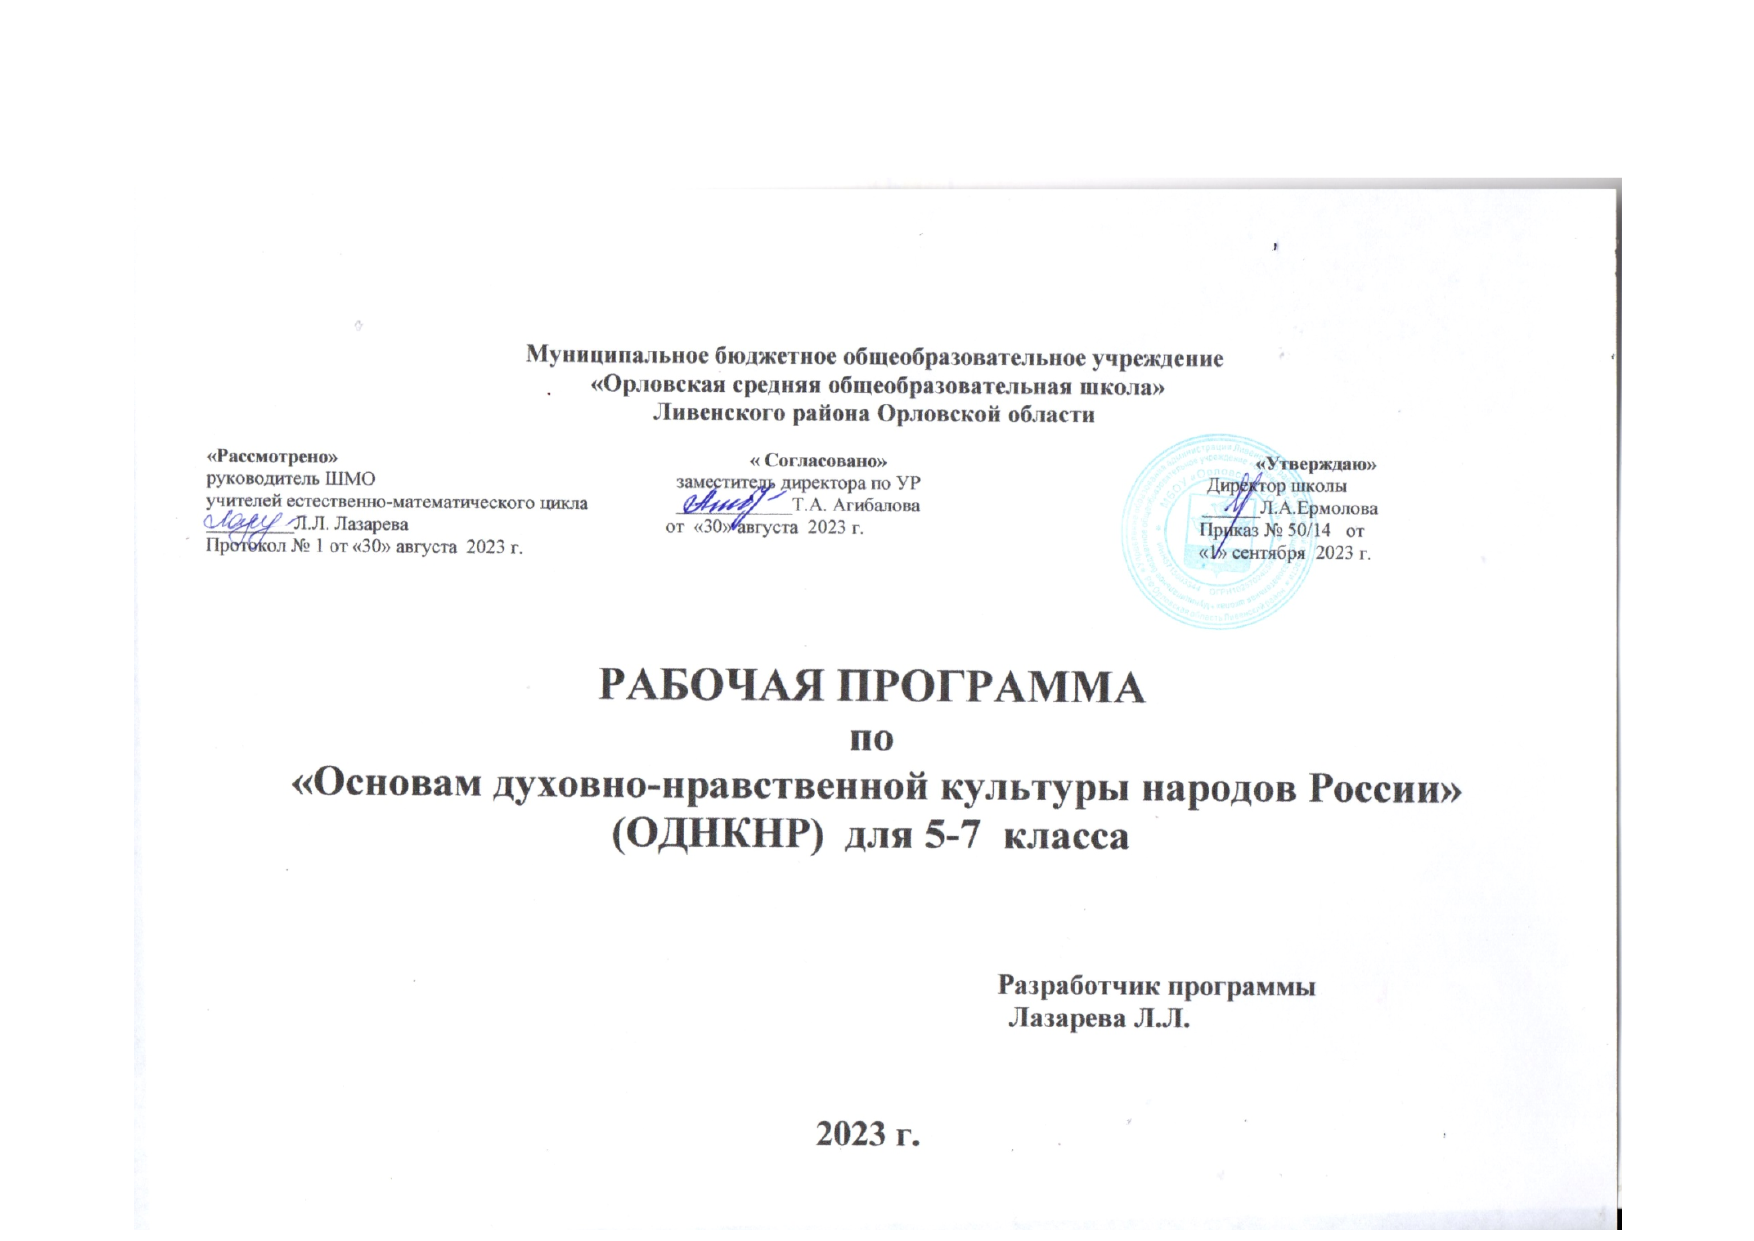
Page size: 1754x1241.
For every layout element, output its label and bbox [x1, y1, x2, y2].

text [89, 177, 1665, 1152]
picture [135, 179, 1622, 1230]
